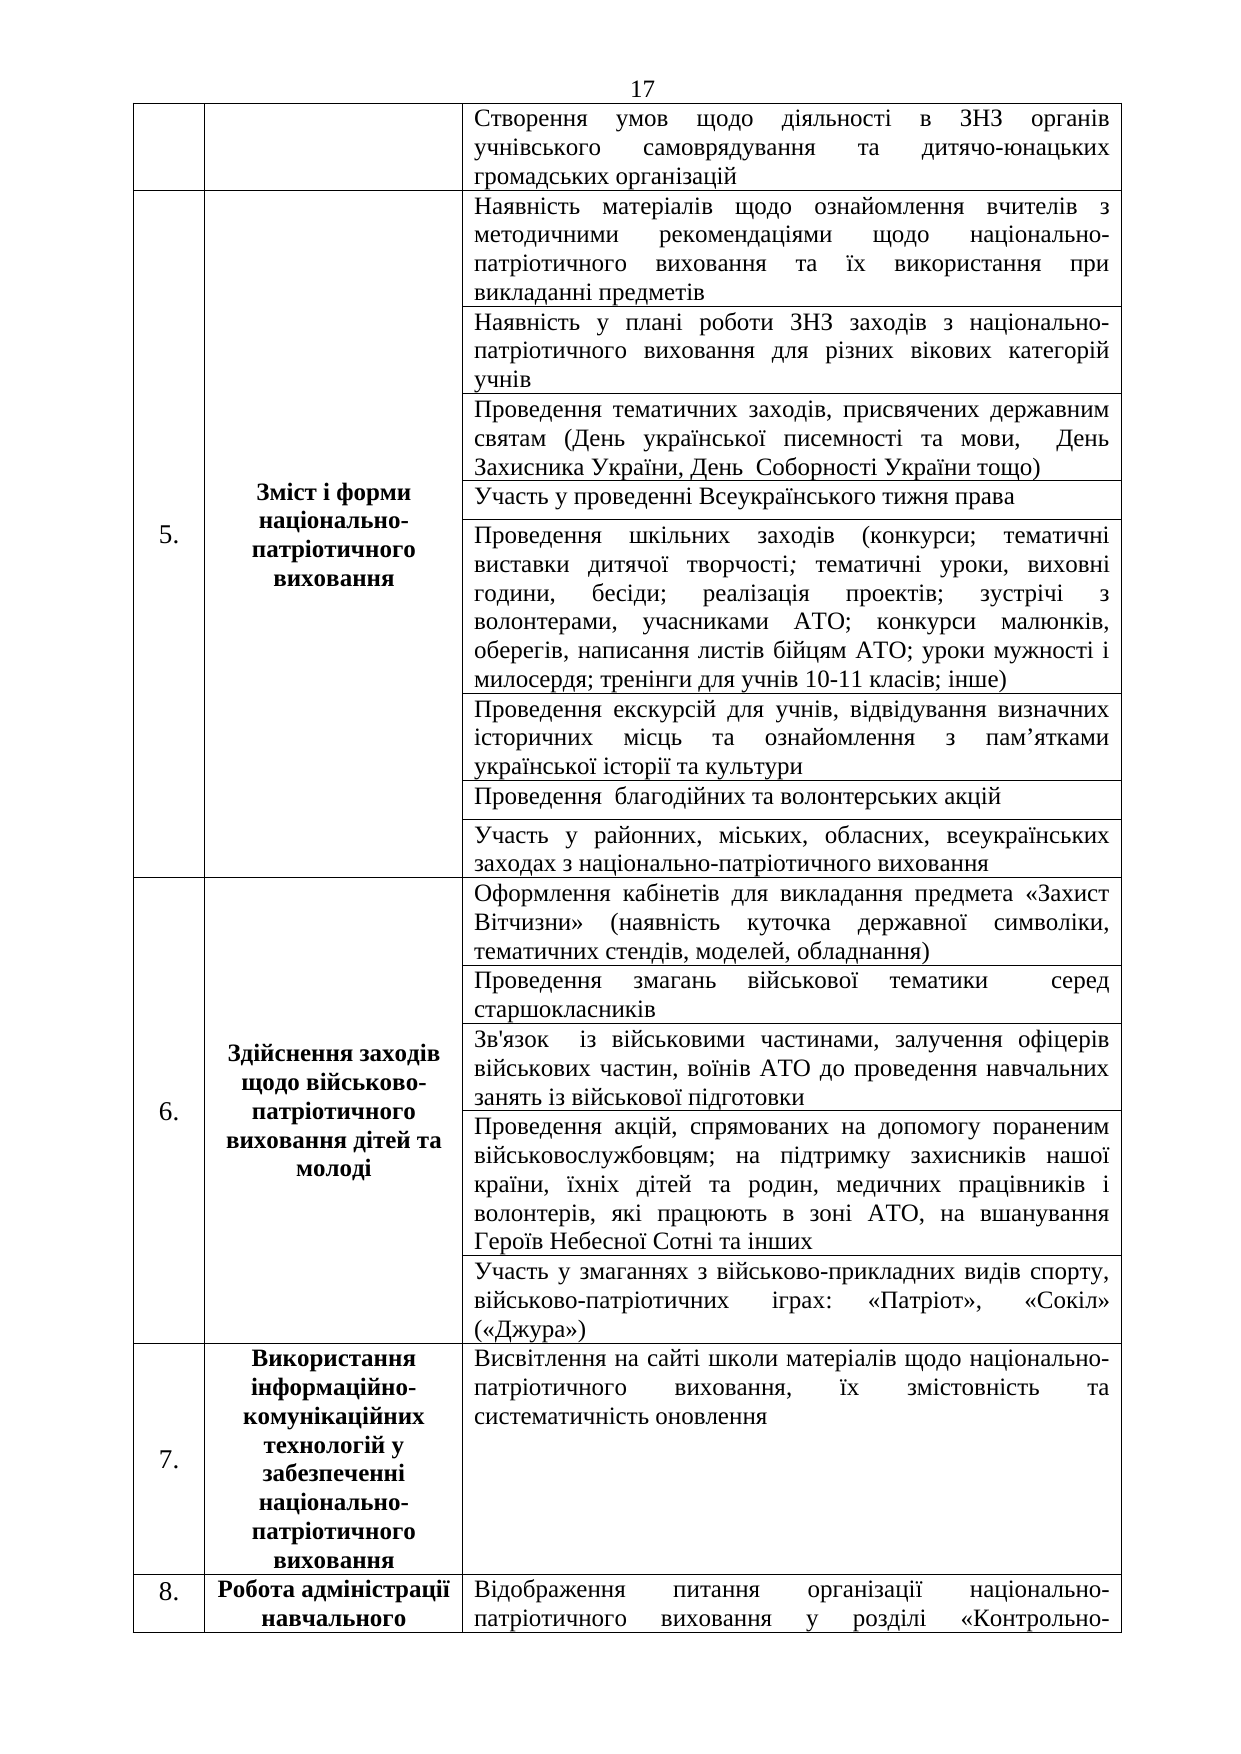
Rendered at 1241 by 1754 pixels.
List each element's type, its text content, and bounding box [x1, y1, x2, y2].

table_cell Проведення екскурсій для учнів, відвідування визначних історичних місць та ознайомлення з пам’ятками української історії та культури [463, 694, 1121, 780]
table_cell Використання інформаційно-комунікаційних технологій у забезпеченні національно-патріотичного виховання [205, 1344, 462, 1573]
table_cell Проведення благодійних та волонтерських акцій [463, 781, 1121, 819]
table_cell Здійснення заходів щодо військово-патріотичного виховання дітей та молоді [205, 878, 462, 1342]
table_cell Оформлення кабінетів для викладання предмета «Захист Вітчизни» (наявність куточка державної символіки, тематичних стендів, моделей, обладнання) [463, 878, 1121, 964]
table_cell 6. [134, 878, 204, 1342]
table_cell Висвітлення на сайті школи матеріалів щодо національно-патріотичного виховання, їх змістовність та систематичність оновлення [463, 1344, 1121, 1573]
table_cell 8. [134, 1575, 204, 1632]
table_cell Створення умов щодо діяльності в ЗНЗ органів учнівського самоврядування та дитячо-юнацьких громадських організацій [463, 104, 1121, 190]
table_cell Участь у районних, міських, обласних, всеукраїнських заходах з національно-патріотичного виховання [463, 820, 1121, 877]
table_cell Наявність матеріалів щодо ознайомлення вчителів з методичними рекомендаціями щодо національно-патріотичного виховання та їх використання при викладанні предметів [463, 191, 1121, 306]
table_cell Зв'язок із військовими частинами, залучення офіцерів військових частин, воїнів АТО до проведення навчальних занять із військової підготовки [463, 1024, 1121, 1110]
table_cell Участь у проведенні Всеукраїнського тижня права [463, 481, 1121, 519]
table_cell 5. [134, 191, 204, 877]
table_cell Наявність у плані роботи ЗНЗ заходів з національно-патріотичного виховання для різних вікових категорій учнів [463, 307, 1121, 393]
table_cell Участь у змаганнях з військово-прикладних видів спорту, військово-патріотичних іграх׃ «Патріот», «Сокіл» («Джура») [463, 1256, 1121, 1342]
table_cell 7. [134, 1344, 204, 1573]
table_cell Зміст і форми національно-патріотичного виховання [205, 191, 462, 877]
table_cell Проведення тематичних заходів, присвячених державним святам (День української писемності та мови, День Захисника України, День Соборності України тощо) [463, 394, 1121, 480]
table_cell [205, 1575, 462, 1632]
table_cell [463, 1575, 1121, 1632]
table_cell Проведення акцій, спрямованих на допомогу пораненим військовослужбовцям; на підтримку захисників нашої країни, їхніх дітей та родин, медичних працівників і волонтерів, які працюють в зоні АТО, на вшанування Героїв Небесної Сотні та інших [463, 1111, 1121, 1255]
table_cell Проведення шкільних заходів (конкурси; тематичні виставки дитячої творчості; тематичні уроки, виховні години, бесіди; реалізація проектів; зустрічі з волонтерами, учасниками АТО; конкурси малюнків, оберегів, написання листів бійцям АТО; уроки мужності і милосердя; тренінги для учнів 10-11 класів; інше) [463, 520, 1121, 693]
table_cell Проведення змагань військової тематики серед старшокласників [463, 966, 1121, 1023]
